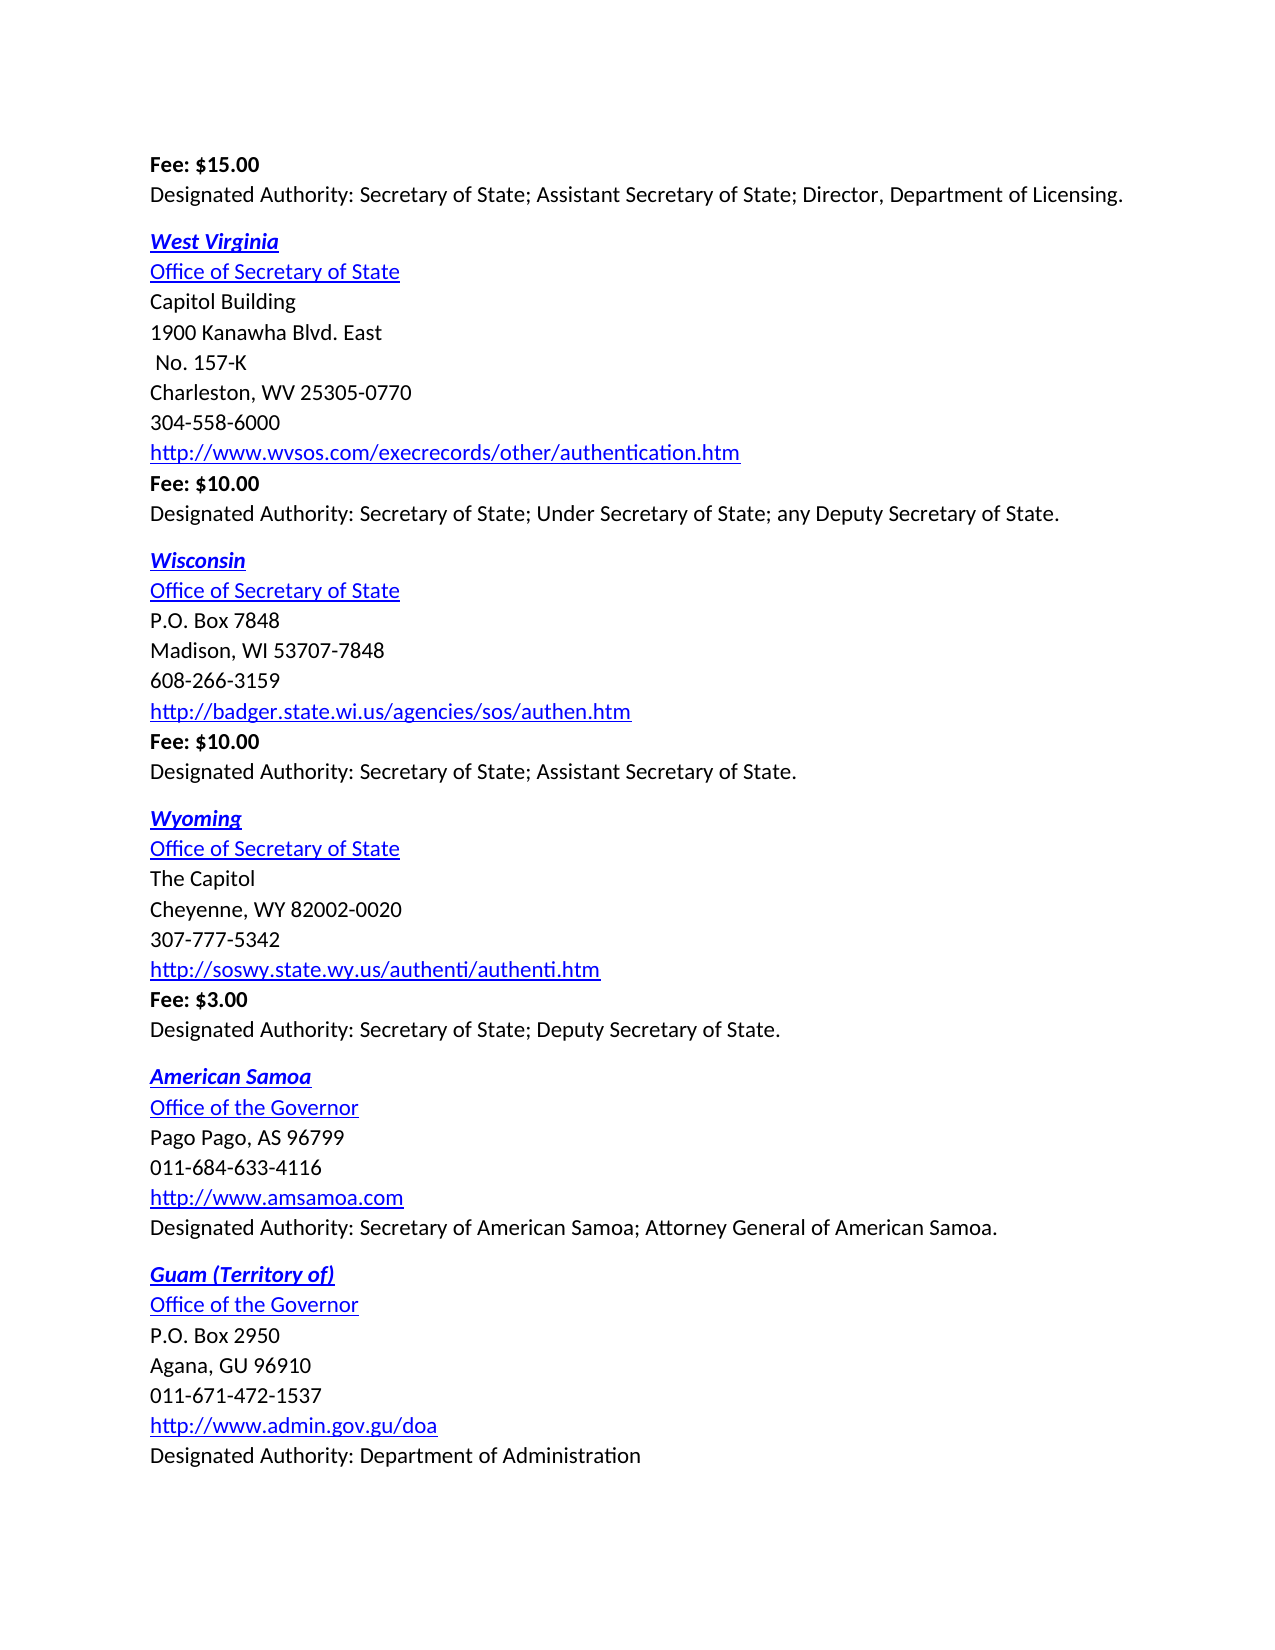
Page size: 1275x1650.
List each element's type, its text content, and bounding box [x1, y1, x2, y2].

text Wyoming Office of Secretary of State The Capitol Cheyenne, WY 82002-0020 307-777-5342 http://soswy.state.wy.us/authenti/authenti.htm Fee: $3.00 Designated Authority: Secretary of State; Deputy Secretary of State. [150, 804, 1125, 1044]
text West Virginia Office of Secretary of State Capitol Building 1900 Kanawha Blvd. East No. 157-K Charleston, WV 25305-0770 304-558-6000 http://www.wvsos.com/execrecords/other/authentication.htm Fee: $10.00 Designated Authority: Secretary of State; Under Secretary of State; any Deputy Secretary of State. [150, 227, 1125, 527]
text Wisconsin Office of Secretary of State P.O. Box 7848 Madison, WI 53707-7848 608-266-3159 http://badger.state.wi.us/agencies/sos/authen.htm Fee: $10.00 Designated Authority: Secretary of State; Assistant Secretary of State. [150, 546, 1125, 785]
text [150, 150, 1125, 208]
text American Samoa Office of the Governor Pago Pago, AS 96799 011-684-633-4116 http://www.amsamoa.com Designated Authority: Secretary of American Samoa; Attorney General of American Samoa. [150, 1062, 1125, 1242]
text Guam (Territory of) Office of the Governor P.O. Box 2950 Agana, GU 96910 011-671-472-1537 http://www.admin.gov.gu/doa Designated Authority: Department of Administration [150, 1260, 1125, 1470]
